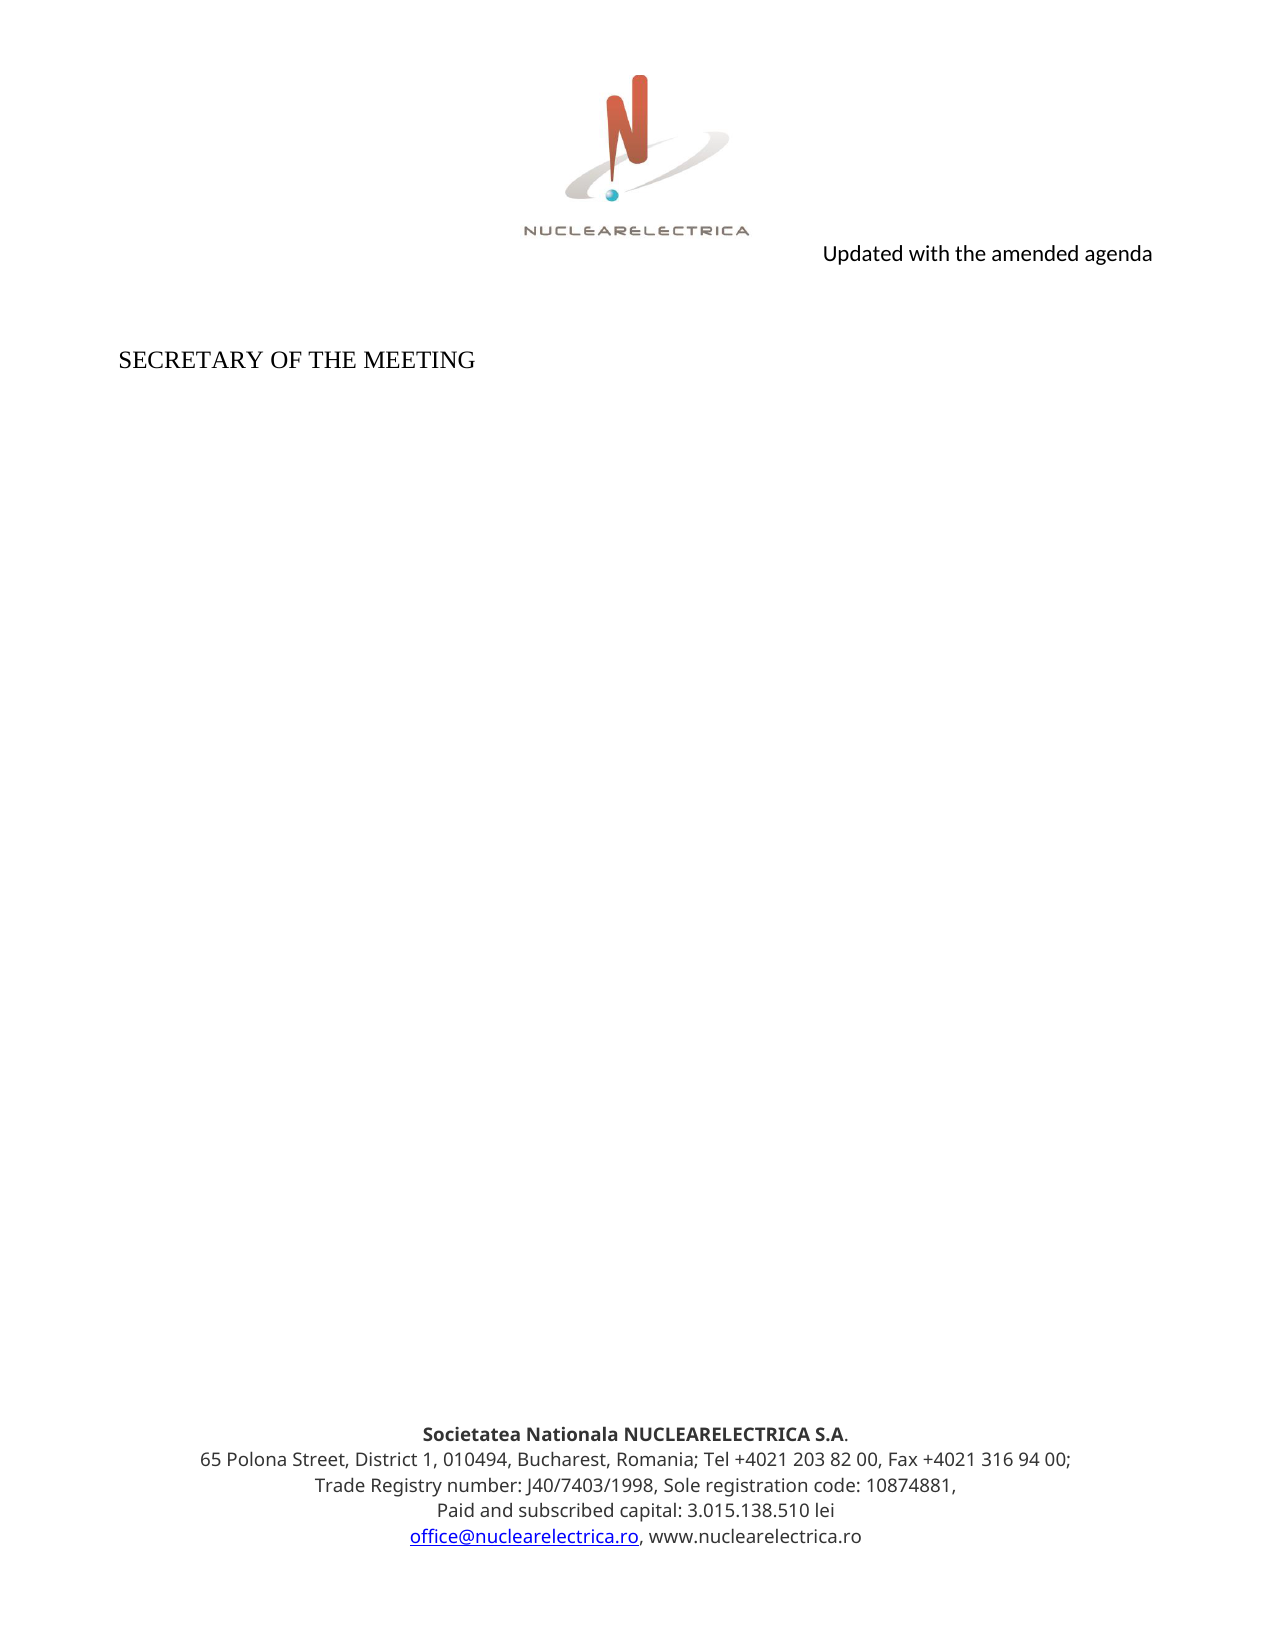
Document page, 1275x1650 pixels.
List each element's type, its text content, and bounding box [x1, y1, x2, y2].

text SECRETARY OF THE MEETING [118, 345, 1153, 373]
